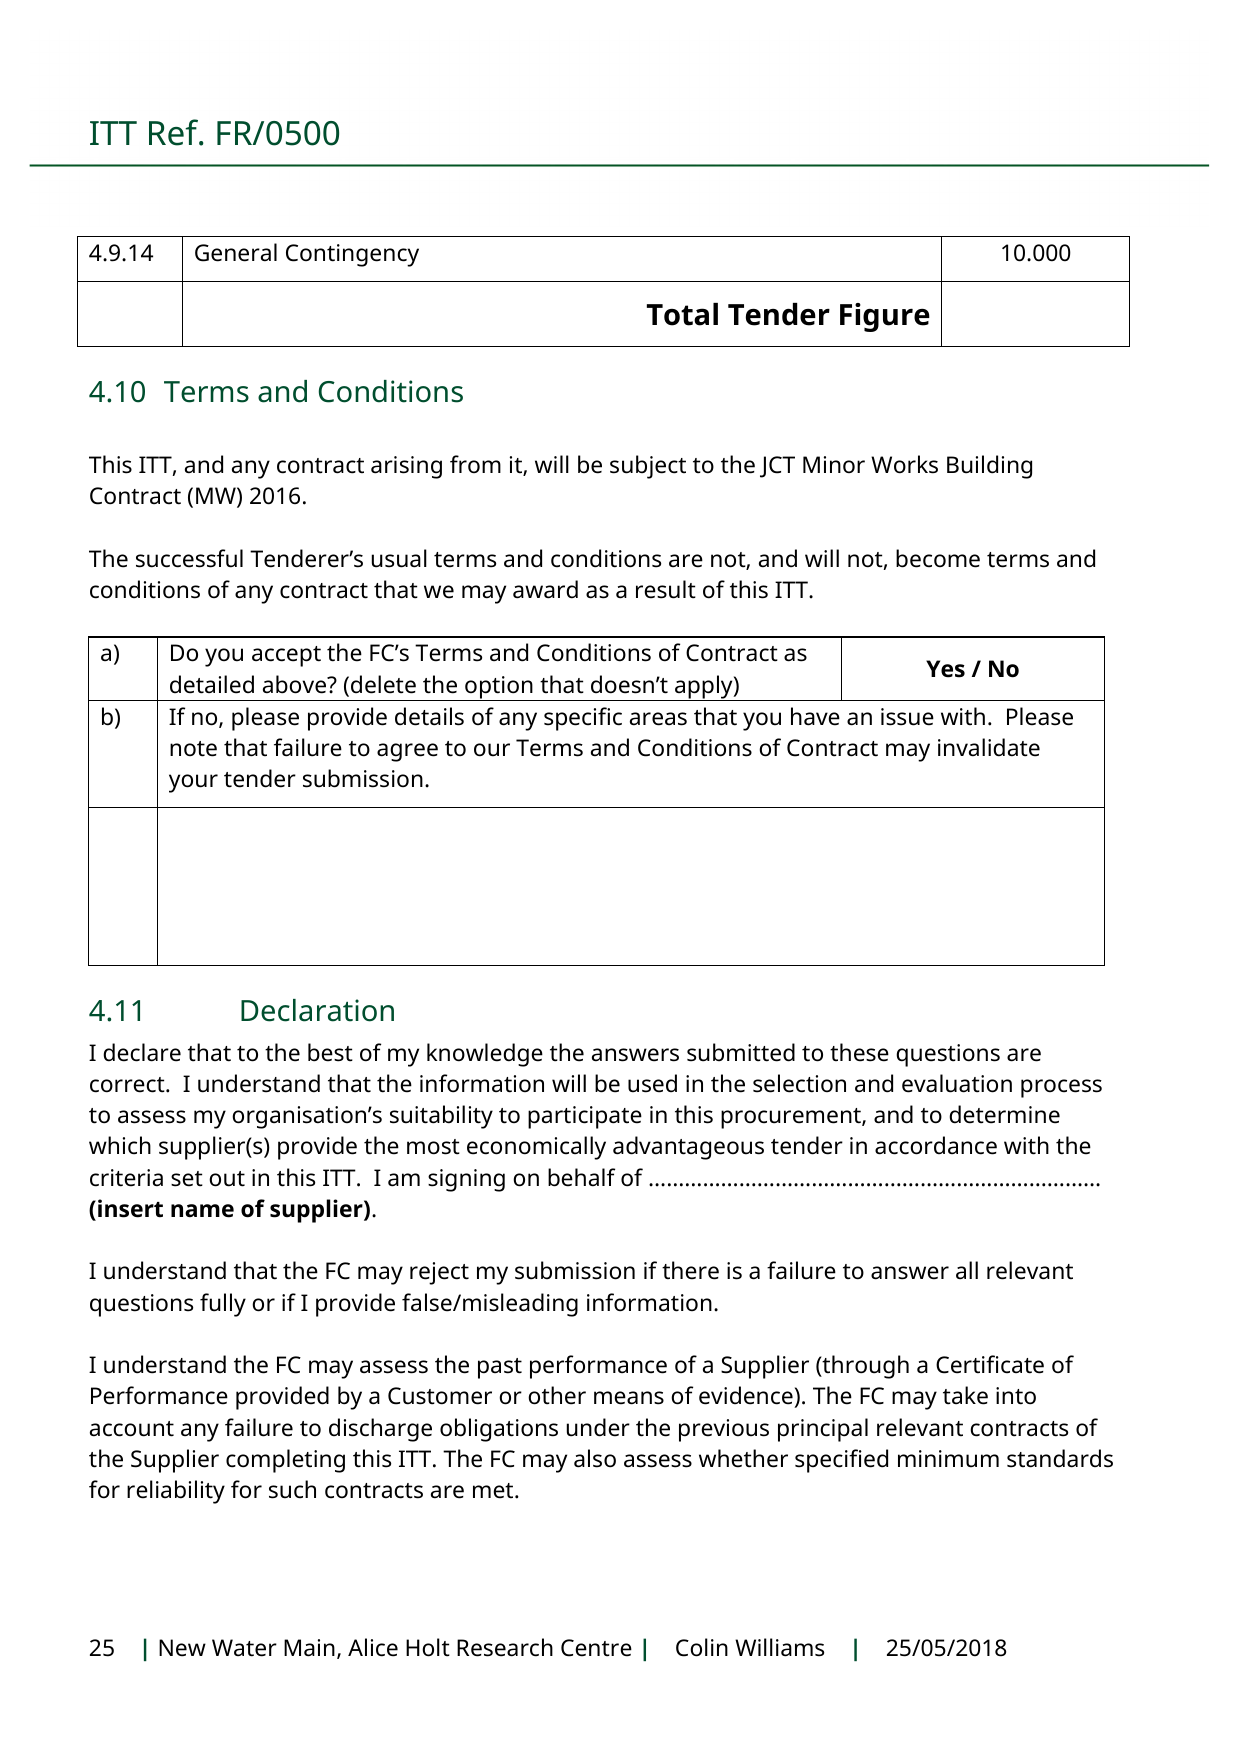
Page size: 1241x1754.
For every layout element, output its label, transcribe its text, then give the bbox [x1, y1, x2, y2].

text This ITT, and any contract arising from it, will be subject to the JCT Minor Works Building Contract (MW) 2016. [89, 449, 1122, 511]
table_cell [942, 282, 1129, 346]
table_header Yes / No [842, 638, 1104, 700]
table_cell Total Tender Figure [183, 282, 941, 346]
picture [29, 29, 1210, 227]
table_cell [158, 808, 1104, 964]
table_header a) [89, 638, 157, 700]
table_cell 4.9.14 [78, 237, 182, 281]
table_cell If no, please provide details of any specific areas that you have an issue with. Please note that failure to agree to our Terms and Conditions of Contract may invalidate your tender submission. [158, 701, 1104, 807]
text The successful Tenderer’s usual terms and conditions are not, and will not, become terms and conditions of any contract that we may award as a result of this ITT. [89, 543, 1122, 605]
subtitle 4.11 Declaration [89, 991, 1122, 1030]
table_header Do you accept the FC’s Terms and Conditions of Contract as detailed above? (delete the option that doesn’t apply) [158, 638, 841, 700]
subtitle 4.10 Terms and Conditions [89, 372, 1122, 411]
text I declare that to the best of my knowledge the answers submitted to these questions are correct. I understand that the information will be used in the selection and evaluation process to assess my organisation’s suitability to participate in this procurement, and to determine which supplier(s) provide the most economically advantageous tender in accordance with the criteria set out in this ITT. I am signing on behalf of ………………………………………………………………… (insert name of supplier). [89, 1036, 1122, 1224]
table_cell [78, 282, 182, 346]
table_cell 10.000 [942, 237, 1129, 281]
text I understand that the FC may reject my submission if there is a failure to answer all relevant questions fully or if I provide false/misleading information. [89, 1255, 1122, 1318]
table_cell b) [89, 701, 157, 807]
table_cell General Contingency [183, 237, 941, 281]
table_cell [89, 808, 157, 964]
text I understand the FC may assess the past performance of a Supplier (through a Certificate of Performance provided by a Customer or other means of evidence). The FC may take into account any failure to discharge obligations under the previous principal relevant contracts of the Supplier completing this ITT. The FC may also assess whether specified minimum standards for reliability for such contracts are met. [89, 1349, 1122, 1505]
